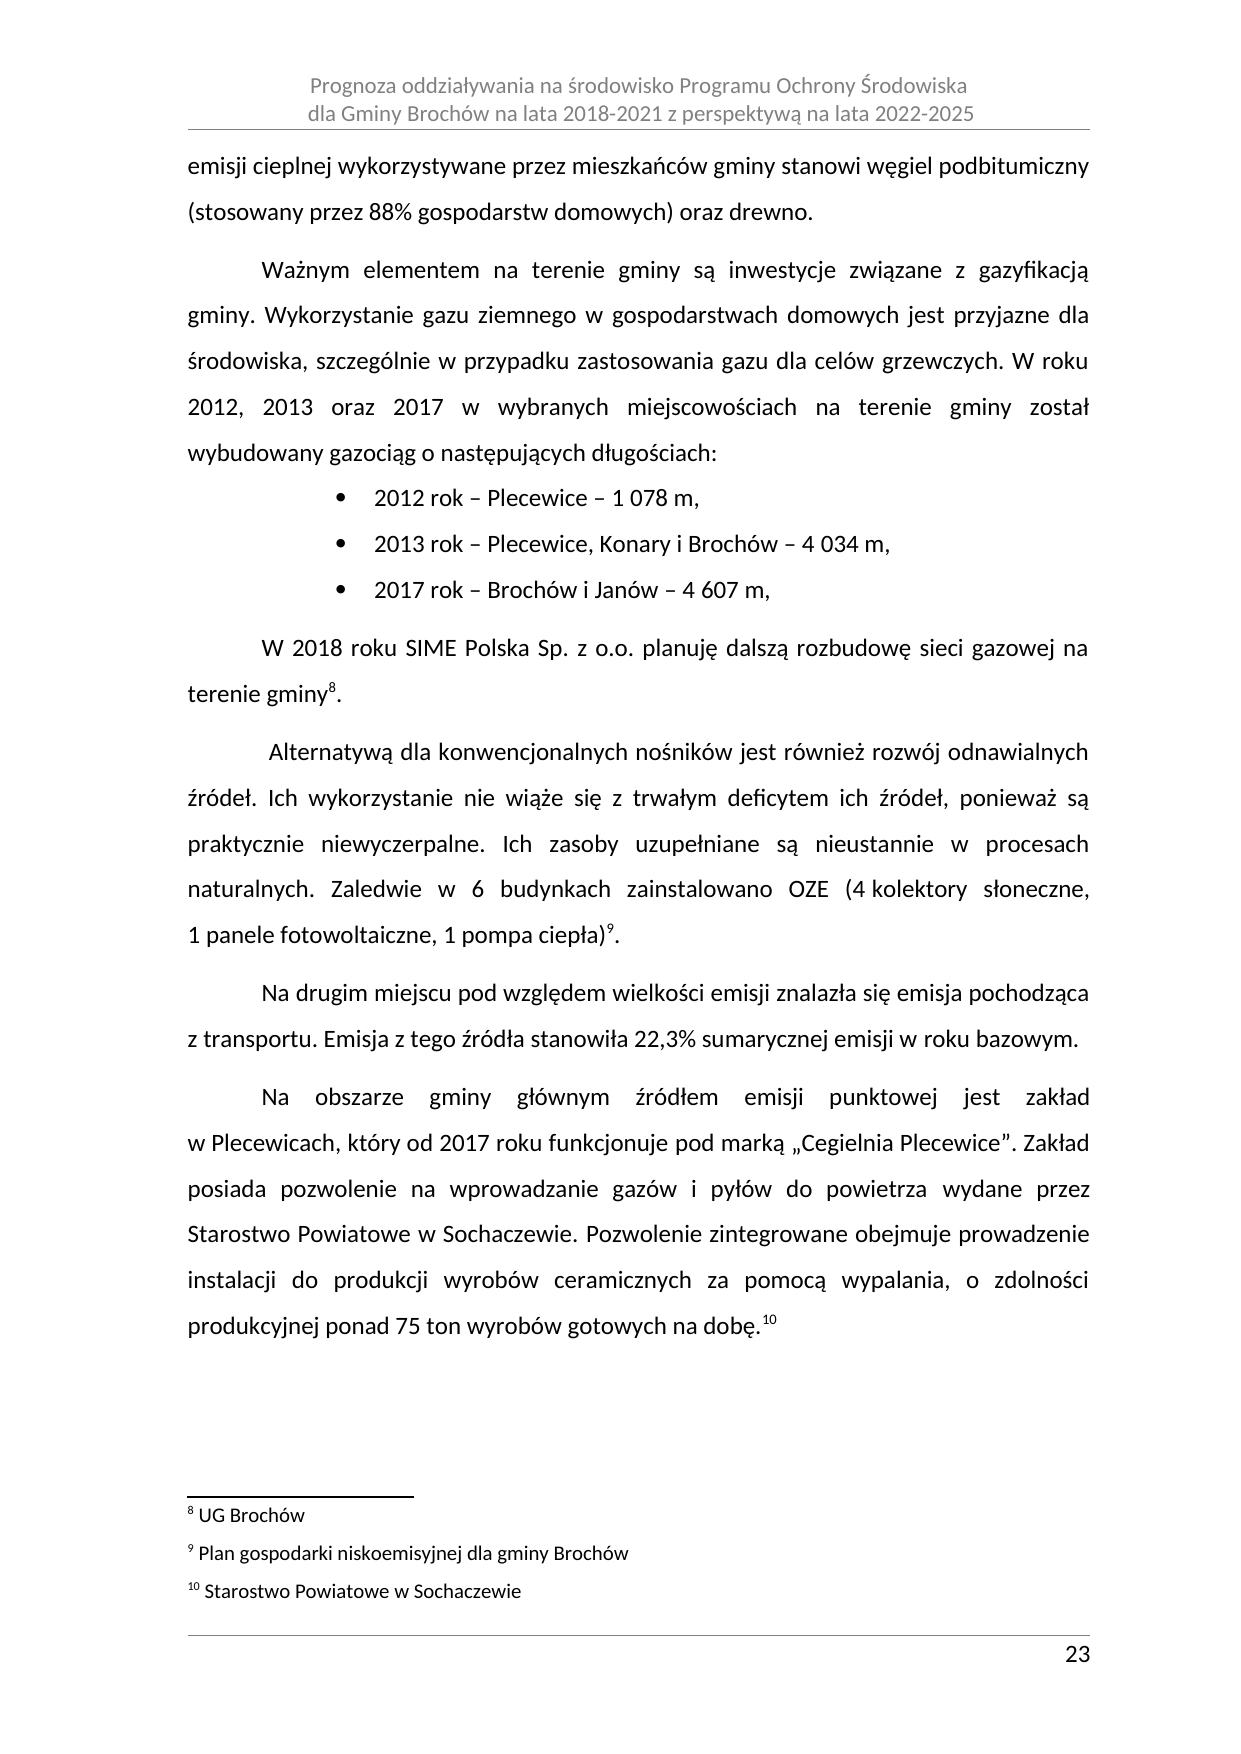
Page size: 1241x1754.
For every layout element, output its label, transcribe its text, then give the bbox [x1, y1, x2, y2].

list 2012 rok – Plecewice – 1 078 m, [336, 483, 1090, 513]
text Ważnym elementem na terenie gminy są inwestycje związane z gazyfikacją gminy. Wykorzystanie gazu ziemnego w gospodarstwach domowych jest przyjazne dla środowiska, szczególnie w przypadku zastosowania gazu dla celów grzewczych. W roku 2012, 2013 oraz 2017 w wybranych miejscowościach na terenie gminy został wybudowany gazociąg o następujących długościach: [187, 254, 1090, 467]
text Na obszarze gminy głównym źródłem emisji punktowej jest zakład w Plecewicach, który od 2017 roku funkcjonuje pod marką „Cegielnia Plecewice”. Zakład posiada pozwolenie na wprowadzanie gazów i pyłów do powietrza wydane przez Starostwo Powiatowe w Sochaczewie. Pozwolenie zintegrowane obejmuje prowadzenie instalacji do produkcji wyrobów ceramicznych za pomocą wypalania, o zdolności produkcyjnej ponad 75 ton wyrobów gotowych na dobę. [187, 1081, 1090, 1341]
text Alternatywą dla konwencjonalnych nośników jest również rozwój odnawialnych źródeł. Ich wykorzystanie nie wiąże się z trwałym deficytem ich źródeł, ponieważ są praktycznie niewyczerpalne. Ich zasoby uzupełniane są nieustannie w procesach naturalnych. Zaledwie w 6 budynkach zainstalowano OZE (4 kolektory słoneczne, 1 panele fotowoltaiczne, 1 pompa ciepła). [187, 736, 1090, 950]
text Na drugim miejscu pod względem wielkości emisji znalazła się emisja pochodząca z transportu. Emisja z tego źródła stanowiła 22,3% sumarycznej emisji w roku bazowym. [187, 977, 1090, 1054]
text W 2018 roku SIME Polska Sp. z o.o. planuję dalszą rozbudowę sieci gazowej na terenie gminy. [187, 632, 1090, 708]
list 2013 rok – Plecewice, Konary i Brochów – 4 034 m, [336, 528, 1090, 559]
list 2017 rok – Brochów i Janów – 4 607 m, [336, 574, 1090, 604]
